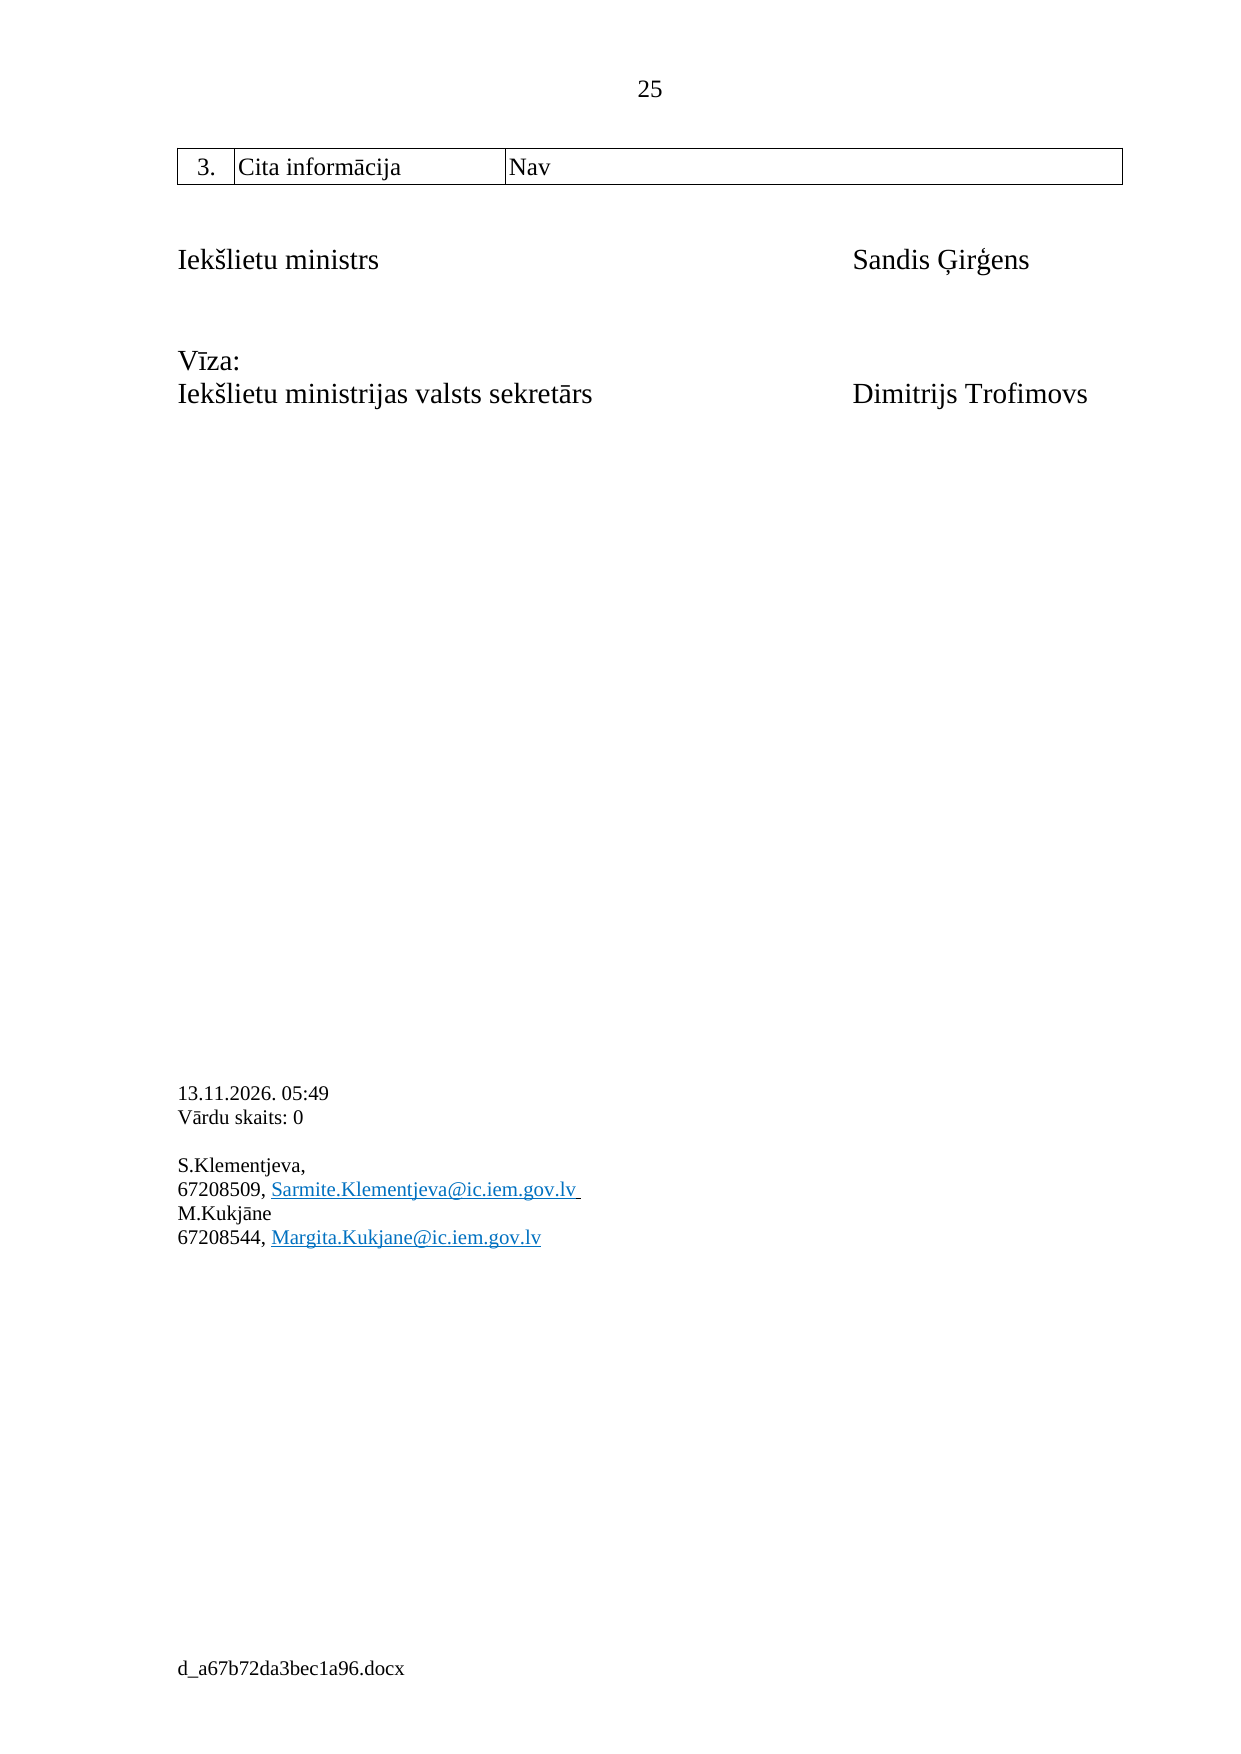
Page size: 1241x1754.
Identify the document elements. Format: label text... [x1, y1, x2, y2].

text 67208509, Sarmite.Klementjeva@ic.iem.gov.lv [177, 1177, 1122, 1201]
text 17.12.2020. 15:36 [177, 1081, 1122, 1105]
text Vārdu skaits: 7322 [177, 1105, 1122, 1129]
table_cell Nav [506, 149, 1122, 184]
text Iekšlietu ministrijas valsts sekretārs Dimitrijs Trofimovs [177, 376, 1122, 410]
text Vīza: [177, 343, 1122, 376]
text Iekšlietu ministrs Sandis Ģirģens [177, 242, 1122, 276]
text 67208544, Margita.Kukjane@ic.iem.gov.lv [177, 1225, 1122, 1249]
text M.Kukjāne [177, 1201, 1122, 1225]
table_cell Cita informācija [235, 149, 505, 184]
text S.Klementjeva, [177, 1153, 1122, 1177]
table_cell 3. [178, 149, 234, 184]
